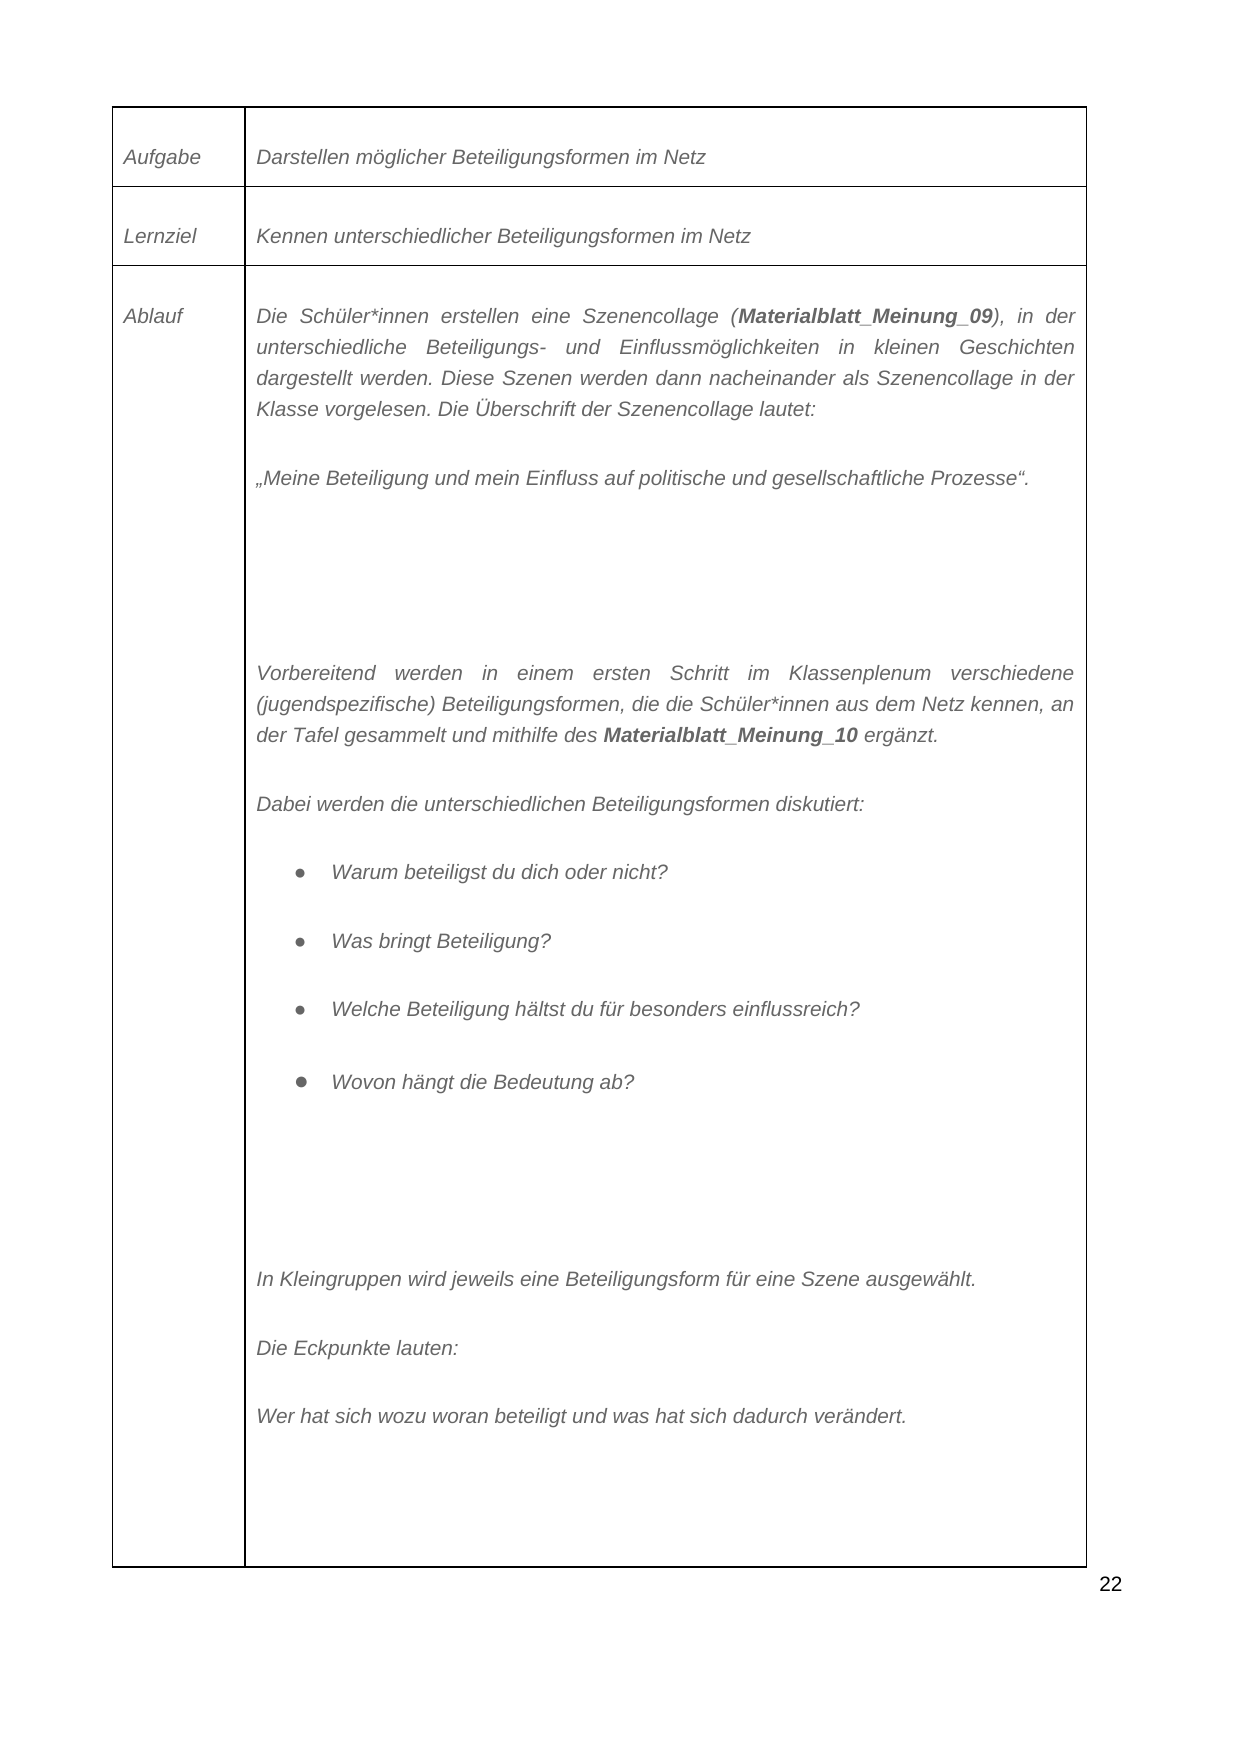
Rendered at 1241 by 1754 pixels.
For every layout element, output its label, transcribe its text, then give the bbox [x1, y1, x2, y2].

table_header Darstellen möglicher Beteiligungsformen im Netz [246, 108, 1086, 186]
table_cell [246, 266, 1086, 1566]
table_header Aufgabe [113, 108, 244, 186]
table_cell Ablauf [113, 266, 244, 1566]
table_cell Lernziel [113, 187, 244, 265]
table_cell Kennen unterschiedlicher Beteiligungsformen im Netz [246, 187, 1086, 265]
